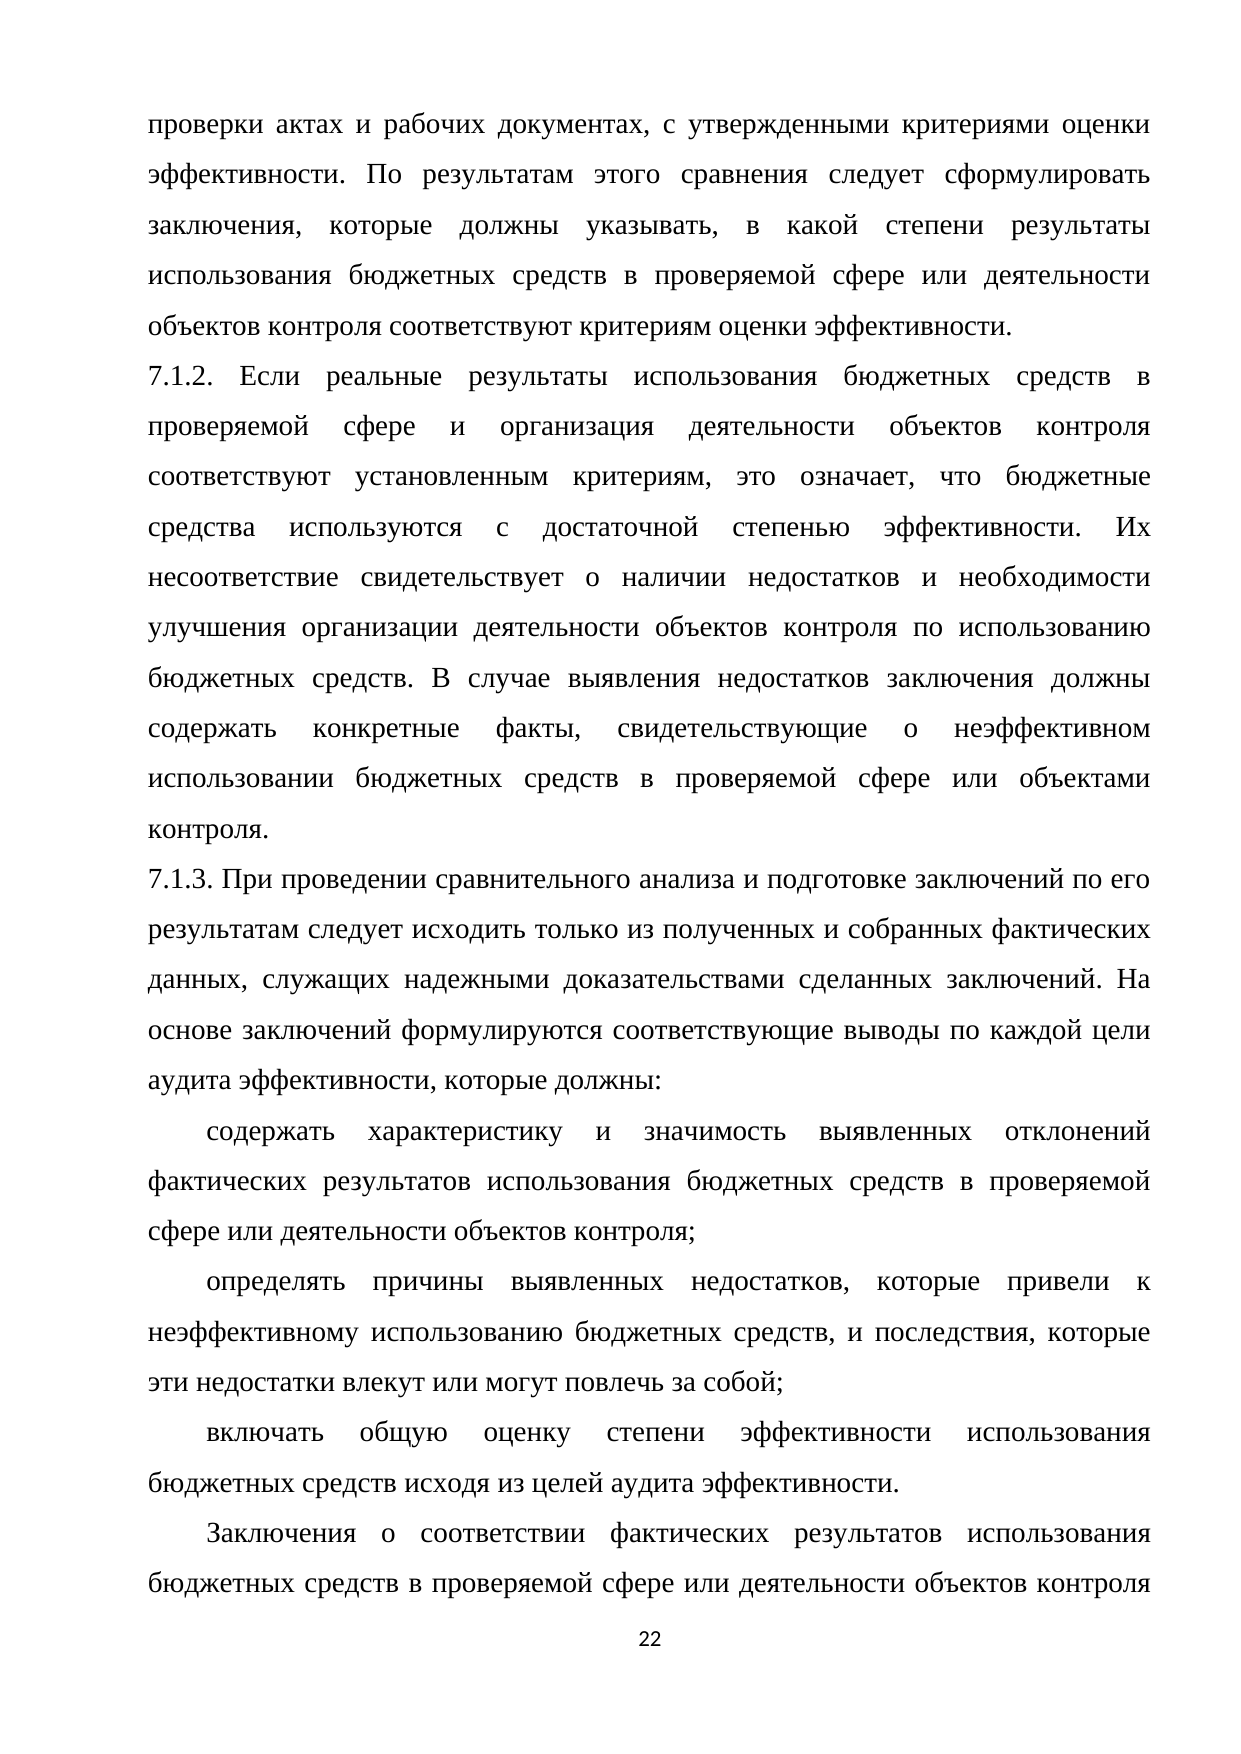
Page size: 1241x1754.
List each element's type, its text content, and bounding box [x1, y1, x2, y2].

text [148, 106, 1152, 341]
text определять причины выявленных недостатков, которые привели к неэффективному использованию бюджетных средств, и последствия, которые эти недостатки влекут или могут повлечь за собой; [148, 1263, 1152, 1398]
text включать общую оценку степени эффективности использования бюджетных средств исходя из целей аудита эффективности. [148, 1414, 1152, 1498]
text 7.1.3. При проведении сравнительного анализа и подготовке заключений по его результатам следует исходить только из полученных и собранных фактических данных, служащих надежными доказательствами сделанных заключений. На основе заключений формулируются соответствующие выводы по каждой цели аудита эффективности, которые должны: [148, 861, 1152, 1096]
text 7.1.2. Если реальные результаты использования бюджетных средств в проверяемой сфере и организация деятельности объектов контроля соответствуют установленным критериям, это означает, что бюджетные средства используются с достаточной степенью эффективности. Их несоответствие свидетельствует о наличии недостатков и необходимости улучшения организации деятельности объектов контроля по использованию бюджетных средств. В случае выявления недостатков заключения должны содержать конкретные факты, свидетельствующие о неэффективном использовании бюджетных средств в проверяемой сфере или объектами контроля. [148, 358, 1152, 844]
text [148, 1515, 1152, 1599]
text содержать характеристику и значимость выявленных отклонений фактических результатов использования бюджетных средств в проверяемой сфере или деятельности объектов контроля; [148, 1113, 1152, 1247]
